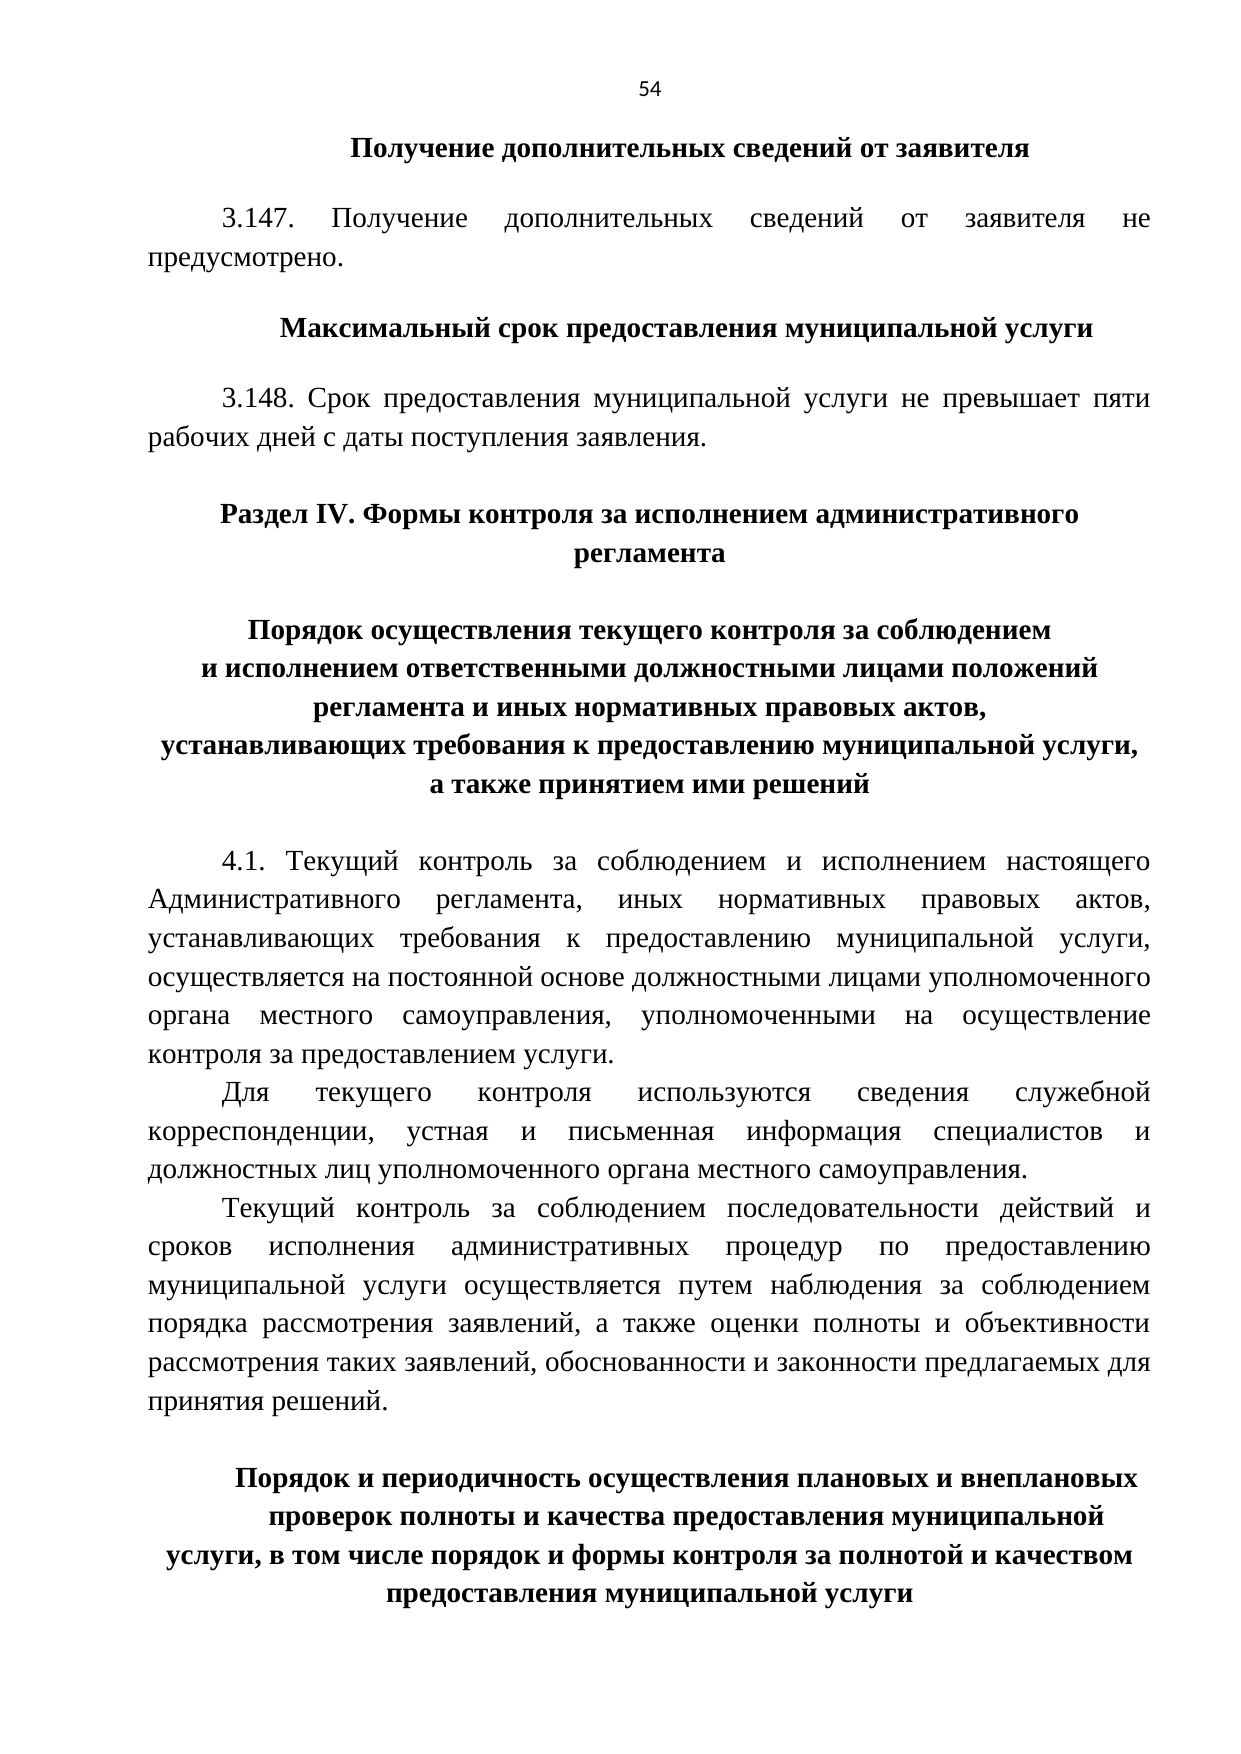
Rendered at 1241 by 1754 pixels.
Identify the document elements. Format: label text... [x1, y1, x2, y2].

text проверок полноты и качества предоставления муниципальной услуги, в том числе порядок и формы контроля за полнотой и качеством предоставления муниципальной услуги [148, 1498, 1152, 1609]
text регламента и иных нормативных правовых актов, [148, 689, 1152, 722]
text Получение дополнительных сведений от заявителя [148, 130, 1152, 163]
text и исполнением ответственными должностными лицами положений [148, 650, 1152, 684]
text Для текущего контроля используются сведения служебной корреспонденции, устная и письменная информация специалистов и должностных лиц уполномоченного органа местного самоуправления. [148, 1074, 1152, 1185]
text Порядок и периодичность осуществления плановых и внеплановых [148, 1460, 1152, 1493]
text Порядок осуществления текущего контроля за соблюдением [148, 612, 1152, 645]
text Максимальный срок предоставления муниципальной услуги [148, 310, 1152, 343]
text Текущий контроль за соблюдением последовательности действий и сроков исполнения административных процедур по предоставлению муниципальной услуги осуществляется путем наблюдения за соблюдением порядка рассмотрения заявлений, а также оценки полноты и объективности рассмотрения таких заявлений, обоснованности и законности предлагаемых для принятия решений. [148, 1190, 1152, 1416]
text устанавливающих требования к предоставлению муниципальной услуги, а также принятием ими решений [148, 727, 1152, 799]
text 3.147. Получение дополнительных сведений от заявителя не предусмотрено. [148, 201, 1152, 273]
text 3.148. Срок предоставления муниципальной услуги не превышает пяти рабочих дней с даты поступления заявления. [148, 381, 1152, 453]
text 4.1. Текущий контроль за соблюдением и исполнением настоящего Административного регламента, иных нормативных правовых актов, устанавливающих требования к предоставлению муниципальной услуги, осуществляется на постоянной основе должностными лицами уполномоченного органа местного самоуправления, уполномоченными на осуществление контроля за предоставлением услуги. [148, 843, 1152, 1069]
text Раздел IV. Формы контроля за исполнением административного регламента [148, 496, 1152, 568]
